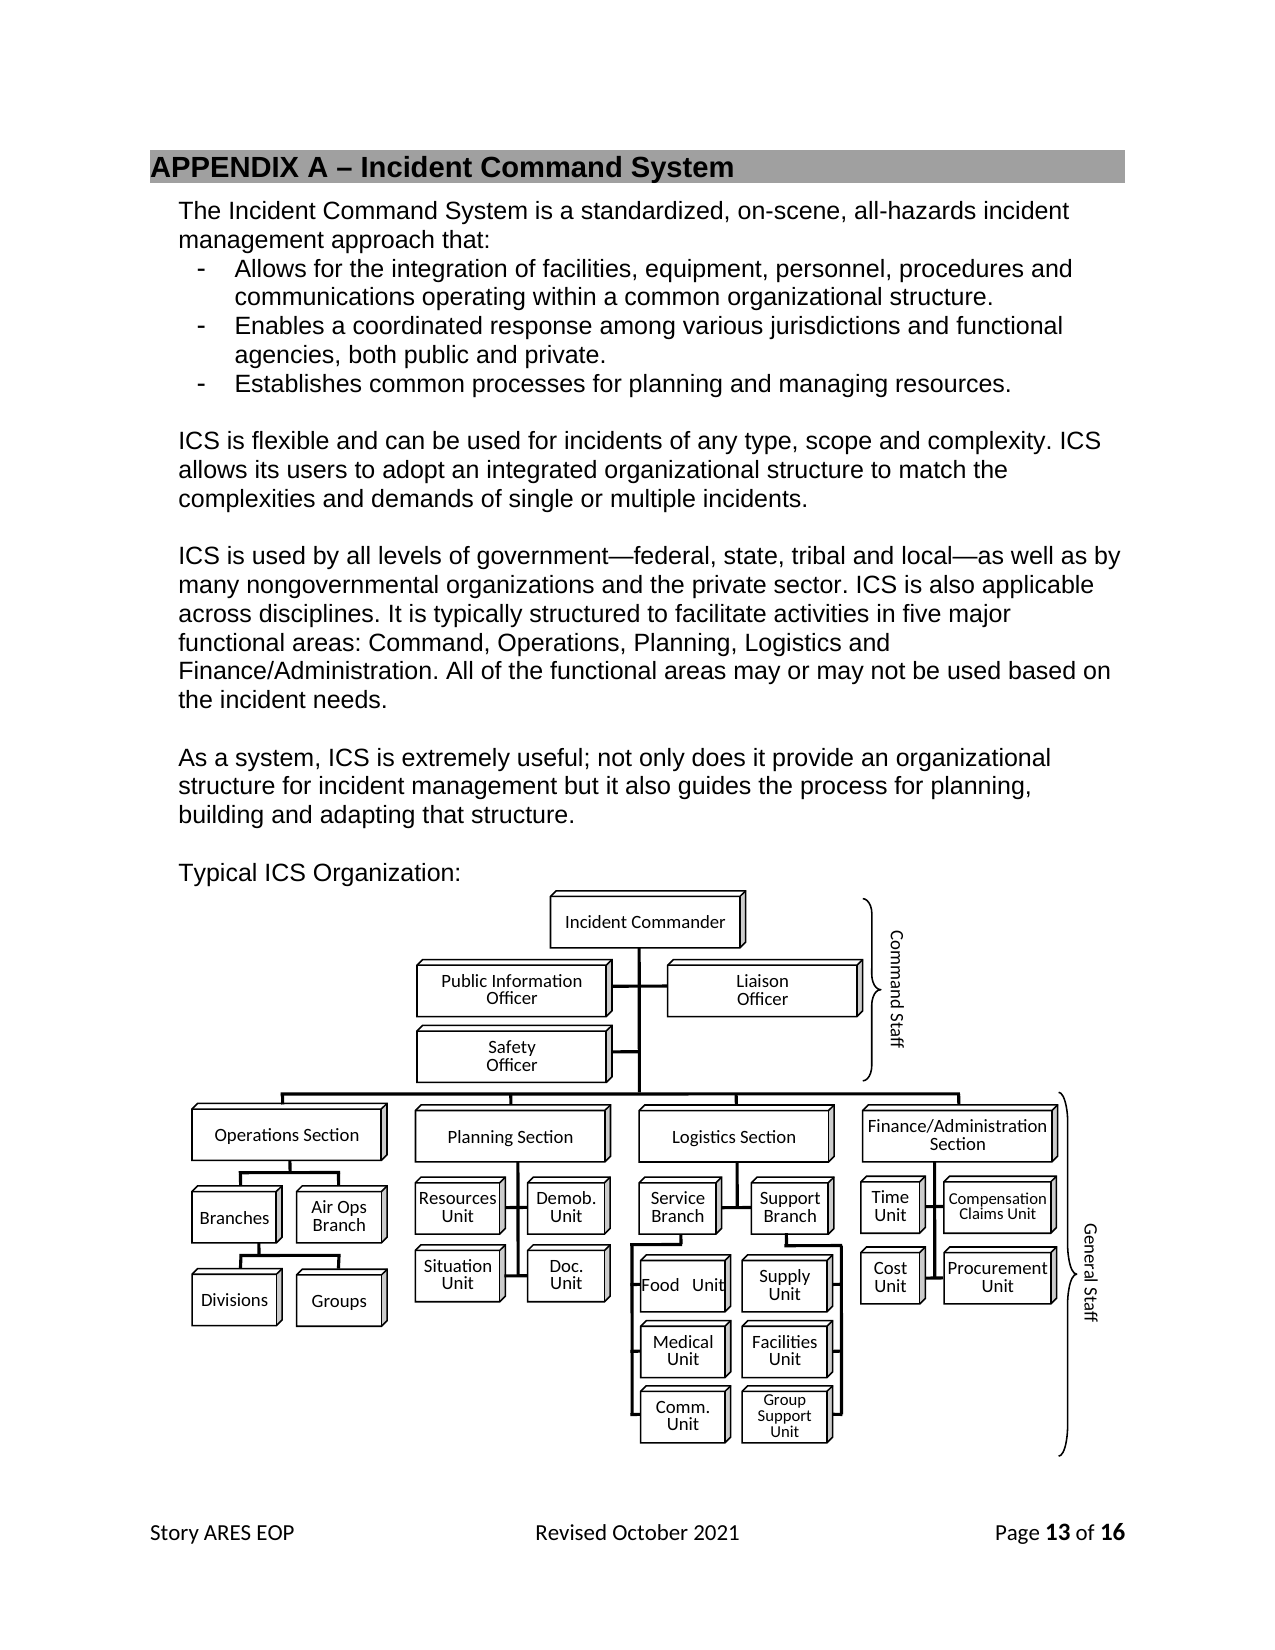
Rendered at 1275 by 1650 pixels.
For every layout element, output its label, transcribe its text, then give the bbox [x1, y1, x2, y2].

text APPENDIX A – Incident Command System [150, 150, 1125, 183]
text The Incident Command System is a standardized, on-scene, all-hazards incident management approach that: [178, 196, 1125, 253]
text ICS is flexible and can be used for incidents of any type, scope and complexity. ICS allows its users to adopt an integrated organizational structure to match the complexities and demands of single or multiple incidents. [178, 426, 1125, 513]
text As a system, ICS is extremely useful; not only does it provide an organizational structure for incident management but it also guides the process for planning, building and adapting that structure. [178, 743, 1125, 829]
list Enables a coordinated response among various jurisdictions and functional agencies, both public and private. [197, 311, 1125, 369]
list Establishes common processes for planning and managing resources. [197, 369, 1125, 398]
list Allows for the integration of facilities, equipment, personnel, procedures and communications operating within a common organizational structure. [197, 253, 1125, 311]
text ICS is used by all levels of government—federal, state, tribal and local—as well as by many nongovernmental organizations and the private sector. ICS is also applicable across disciplines. It is typically structured to facilitate activities in five major functional areas: Command, Operations, Planning, Logistics and Finance/Administration. All of the functional areas may or may not be used based on the incident needs. [178, 541, 1125, 714]
text Typical ICS Organization: [178, 858, 1125, 886]
